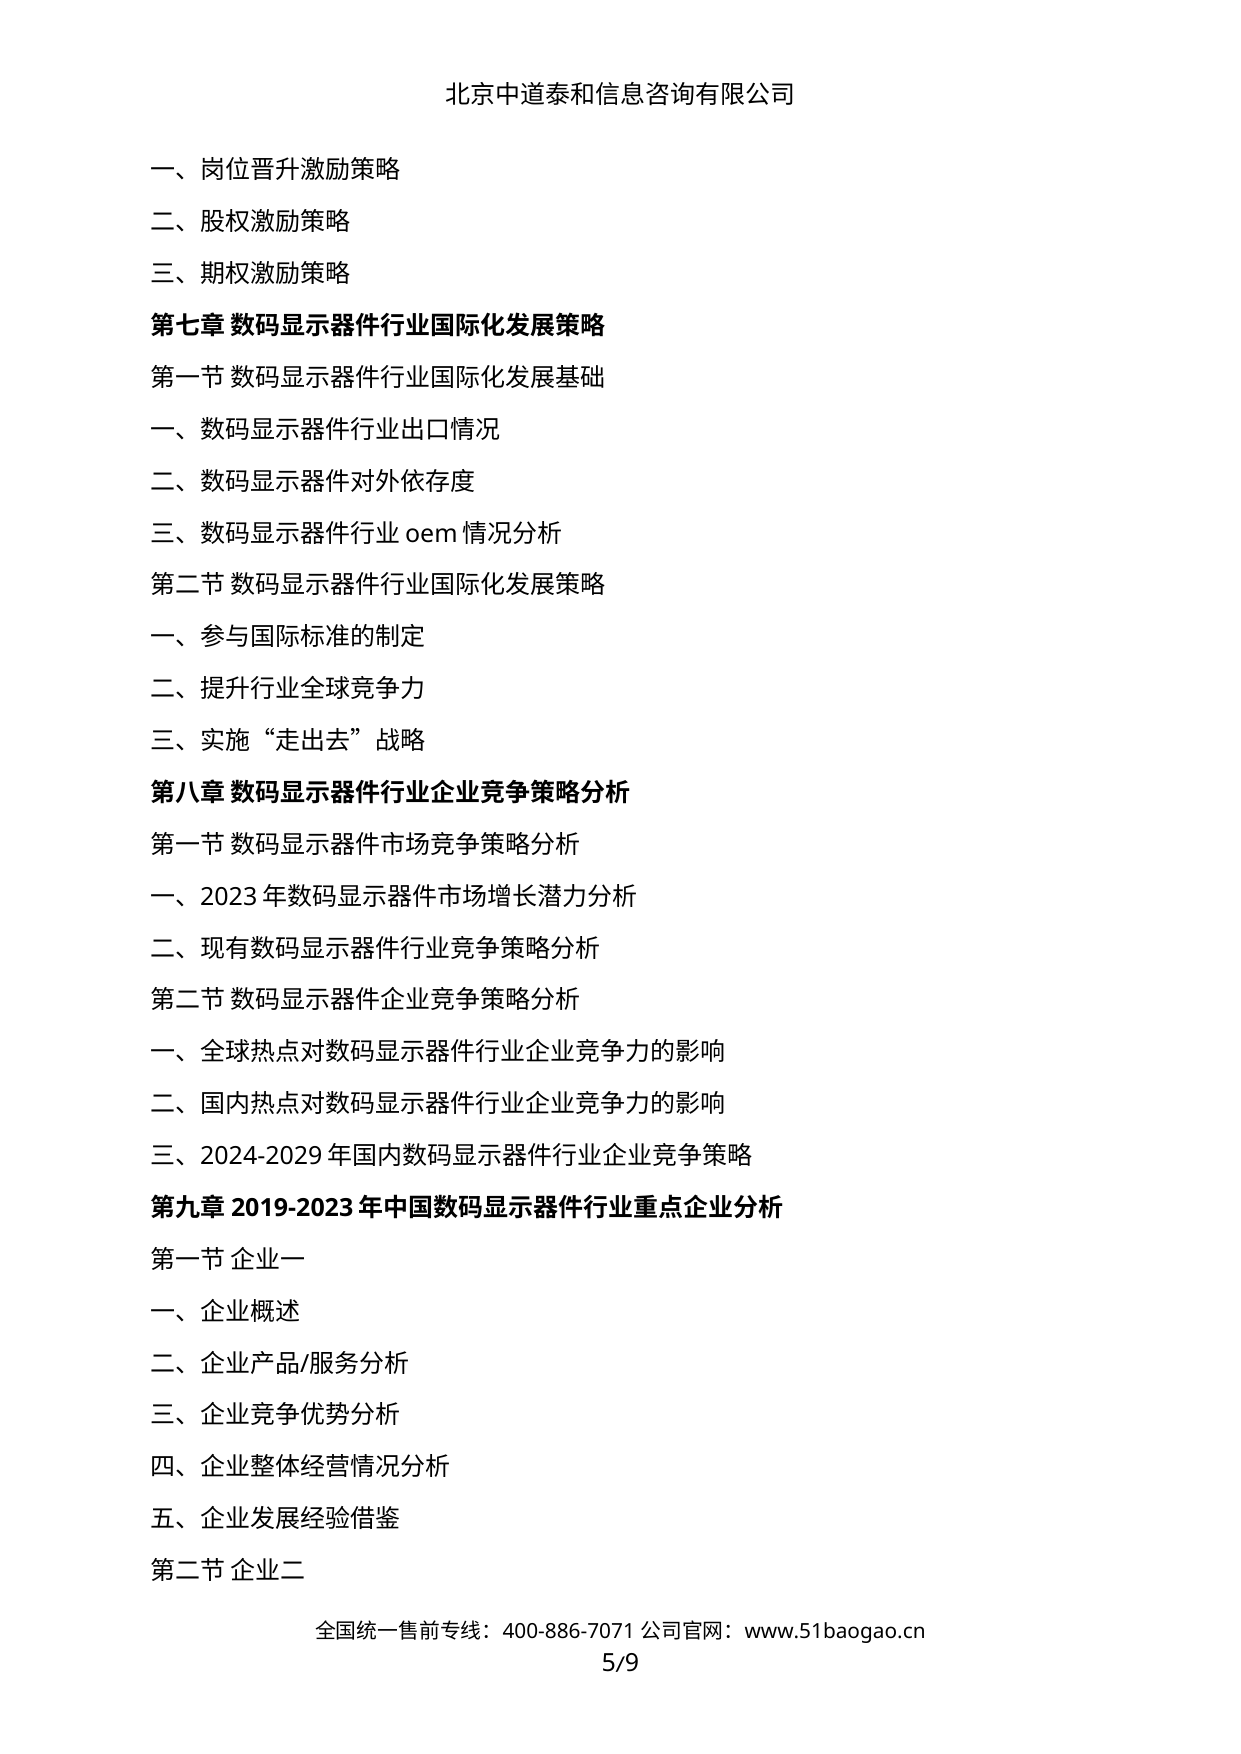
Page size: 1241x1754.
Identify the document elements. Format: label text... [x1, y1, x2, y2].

text 五、企业发展经验借鉴 [150, 1499, 1090, 1535]
text 三、期权激励策略 [150, 254, 1090, 290]
text 二、数码显示器件对外依存度 [150, 461, 1090, 497]
text 第九章 2019-2023年中国数码显示器件行业重点企业分析 [150, 1187, 1090, 1224]
text 一、参与国际标准的制定 [150, 617, 1090, 653]
text 三、企业竞争优势分析 [150, 1395, 1090, 1431]
text 二、现有数码显示器件行业竞争策略分析 [150, 928, 1090, 964]
text 四、企业整体经营情况分析 [150, 1447, 1090, 1483]
text 第七章 数码显示器件行业国际化发展策略 [150, 306, 1090, 342]
text 第一节 数码显示器件市场竞争策略分析 [150, 824, 1090, 861]
text 第二节 企业二 [150, 1551, 1090, 1587]
text 三、实施“走出去”战略 [150, 721, 1090, 757]
text 二、企业产品/服务分析 [150, 1343, 1090, 1379]
text 二、提升行业全球竞争力 [150, 669, 1090, 705]
text 三、2024-2029年国内数码显示器件行业企业竞争策略 [150, 1136, 1090, 1172]
text 一、岗位晋升激励策略 [150, 150, 1090, 186]
text 一、全球热点对数码显示器件行业企业竞争力的影响 [150, 1032, 1090, 1068]
text 一、企业概述 [150, 1291, 1090, 1327]
text 第二节 数码显示器件行业国际化发展策略 [150, 565, 1090, 601]
text 第一节 数码显示器件行业国际化发展基础 [150, 357, 1090, 394]
text 二、股权激励策略 [150, 202, 1090, 238]
text 二、国内热点对数码显示器件行业企业竞争力的影响 [150, 1084, 1090, 1120]
text 第一节 企业一 [150, 1239, 1090, 1276]
text 第二节 数码显示器件企业竞争策略分析 [150, 980, 1090, 1016]
text 第八章 数码显示器件行业企业竞争策略分析 [150, 772, 1090, 809]
text 三、数码显示器件行业oem情况分析 [150, 513, 1090, 549]
text 一、2023年数码显示器件市场增长潜力分析 [150, 876, 1090, 912]
text 一、数码显示器件行业出口情况 [150, 409, 1090, 446]
